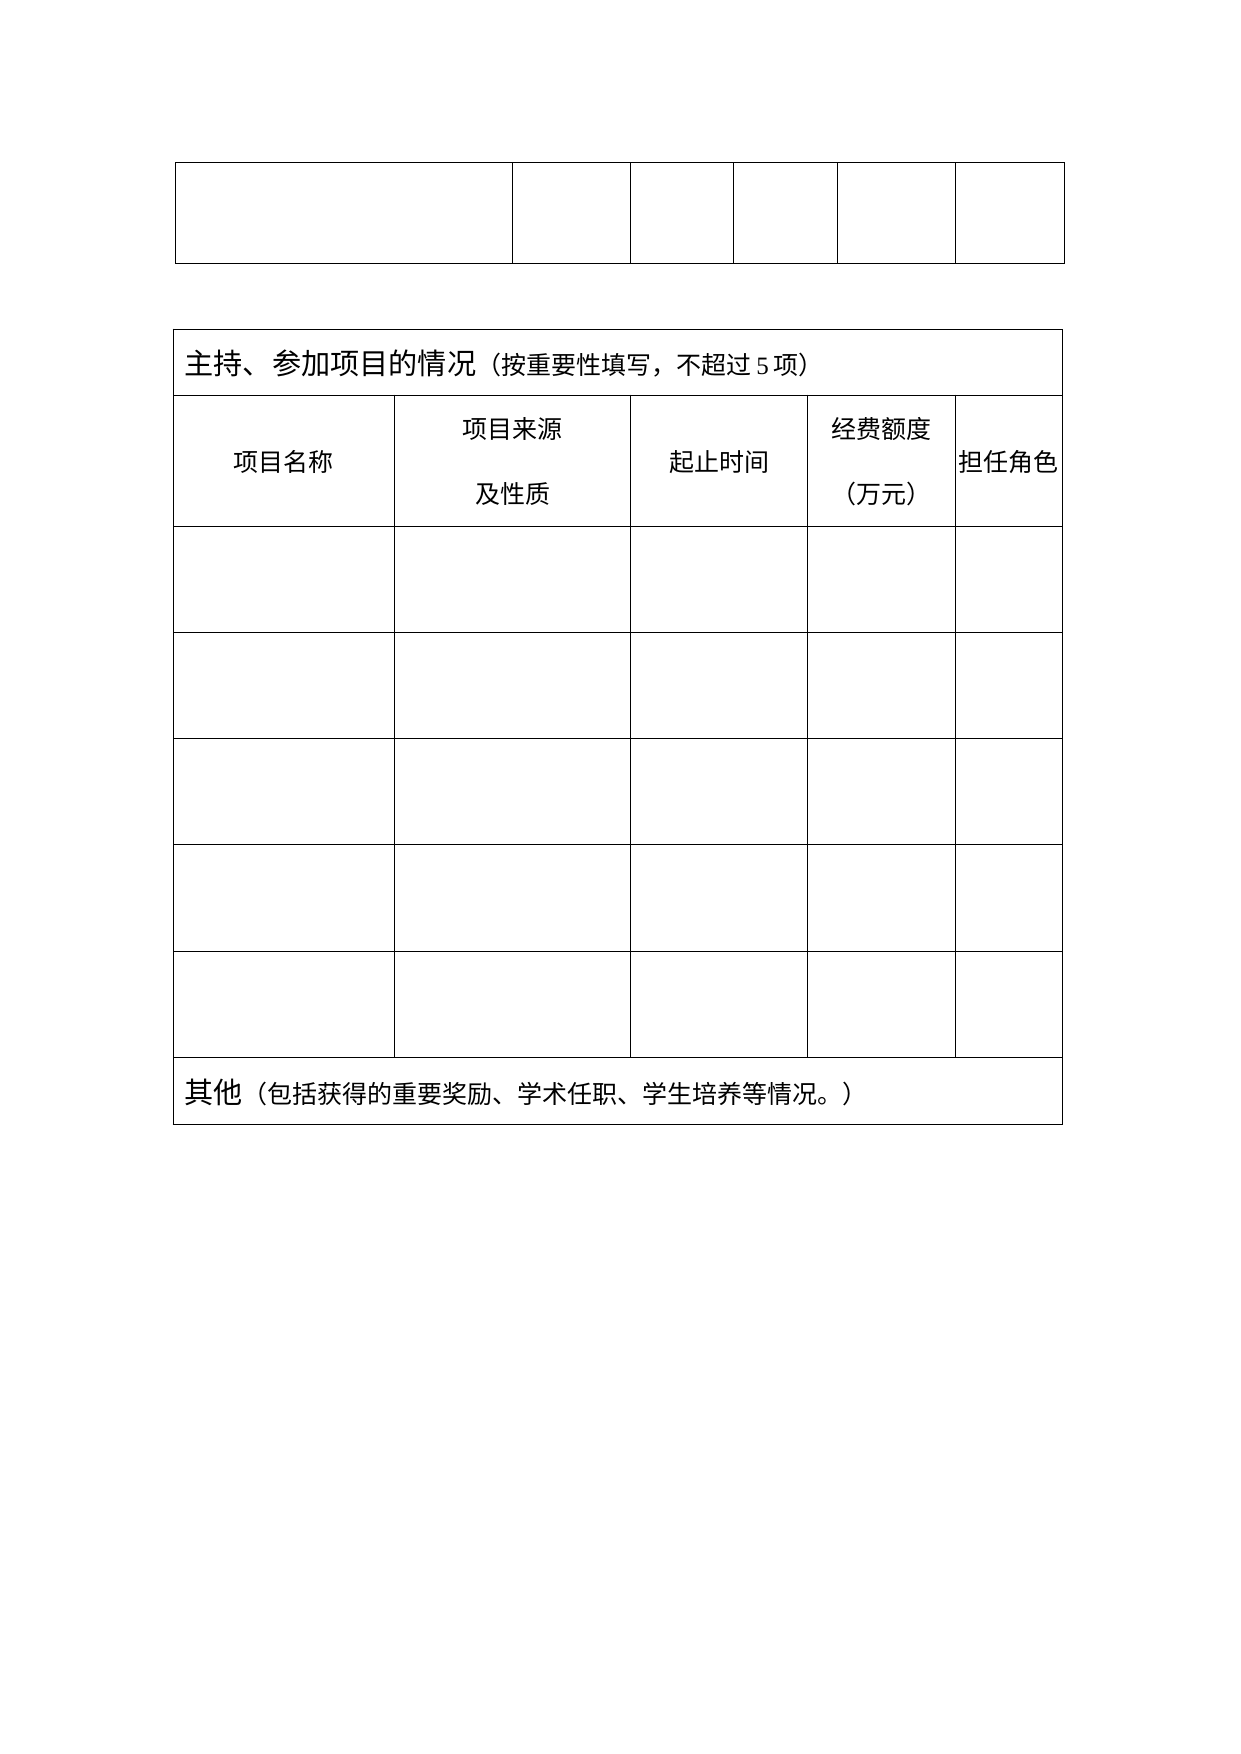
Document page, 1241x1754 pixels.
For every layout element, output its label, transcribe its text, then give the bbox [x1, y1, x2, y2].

table_cell [838, 163, 955, 262]
table_cell [174, 633, 394, 738]
table_cell [631, 845, 807, 951]
table_cell [395, 739, 630, 844]
table_cell [808, 739, 955, 844]
table_cell [174, 739, 394, 844]
table_cell 起止时间 [631, 396, 807, 526]
table_cell [956, 527, 1062, 632]
table_cell [956, 163, 1064, 262]
table_cell [395, 952, 630, 1057]
table_cell [808, 633, 955, 738]
table_cell [956, 633, 1062, 738]
table_cell [631, 633, 807, 738]
table_cell 其他（包括获得的重要奖励、学术任职、学生培养等情况。） [174, 1058, 1062, 1124]
table_cell [174, 845, 394, 951]
table_cell [395, 633, 630, 738]
table_cell 担任角色 [956, 396, 1062, 526]
table_cell [631, 739, 807, 844]
table_cell [395, 527, 630, 632]
table_cell [513, 163, 630, 262]
table_header 主持、参加项目的情况（按重要性填写，不超过5项） [174, 330, 1062, 394]
table_cell [174, 527, 394, 632]
table_cell [395, 845, 630, 951]
table_cell 项目名称 [174, 396, 394, 526]
table_cell [956, 739, 1062, 844]
table_cell [808, 952, 955, 1057]
table_cell [631, 527, 807, 632]
table_cell [956, 845, 1062, 951]
table_cell [734, 163, 837, 262]
table_cell [808, 527, 955, 632]
table_cell 项目来源 及性质 [395, 396, 630, 526]
table_cell 经费额度 （万元） [808, 396, 955, 526]
table_cell [808, 845, 955, 951]
table_cell [631, 163, 733, 262]
table_cell [631, 952, 807, 1057]
table_cell [174, 952, 394, 1057]
table_cell [176, 163, 512, 262]
table_cell [956, 952, 1062, 1057]
